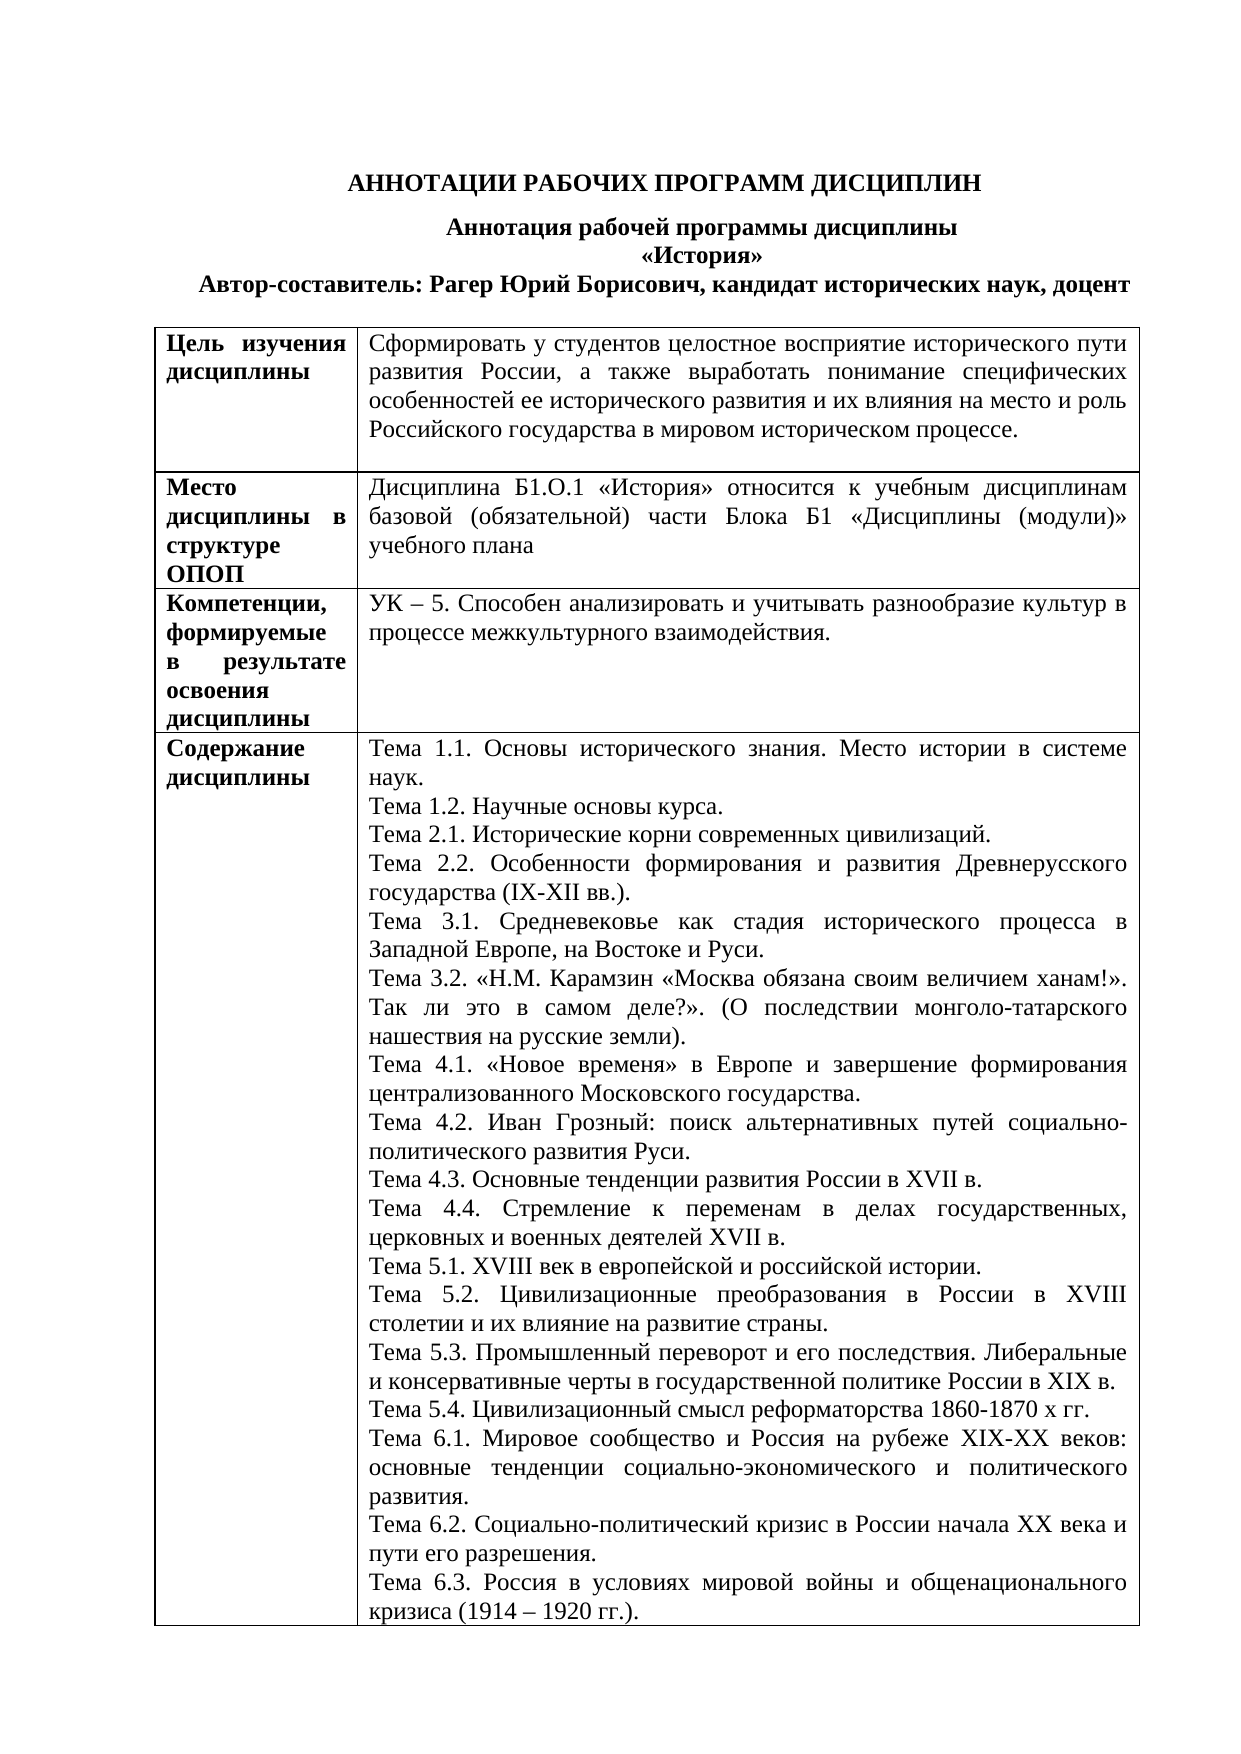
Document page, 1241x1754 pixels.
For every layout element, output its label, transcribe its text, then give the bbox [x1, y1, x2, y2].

table_cell Дисциплина Б1.О.1 «История» относится к учебным дисциплинам базовой (обязательной) части Блока Б1 «Дисциплины (модули)» учебного плана [358, 473, 1139, 587]
table_header Сформировать у студентов целостное восприятие исторического пути развития России, а также выработать понимание специфических особенностей ее исторического развития и их влияния на место и роль Российского государства в мировом историческом процессе. [358, 328, 1139, 471]
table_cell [156, 733, 357, 1624]
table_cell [358, 733, 1139, 1624]
text Аннотация рабочей программы дисциплины [177, 212, 1152, 240]
table_cell УК – 5. Способен анализировать и учитывать разнообразие культур в процессе межкультурного взаимодействия. [358, 589, 1139, 732]
table_cell Компетенции, формируемые в результате освоения дисциплины [156, 589, 357, 732]
text «История» [177, 240, 1152, 269]
text АННОТАЦИИ РАБОЧИХ ПРОГРАММ ДИСЦИПЛИН [177, 168, 1152, 197]
text Автор-составитель: Рагер Юрий Борисович, кандидат исторических наук, доцент [177, 269, 1152, 298]
table_header Цель изучения дисциплины [156, 328, 357, 471]
table_cell Место дисциплины в структуре ОПОП [156, 473, 357, 587]
